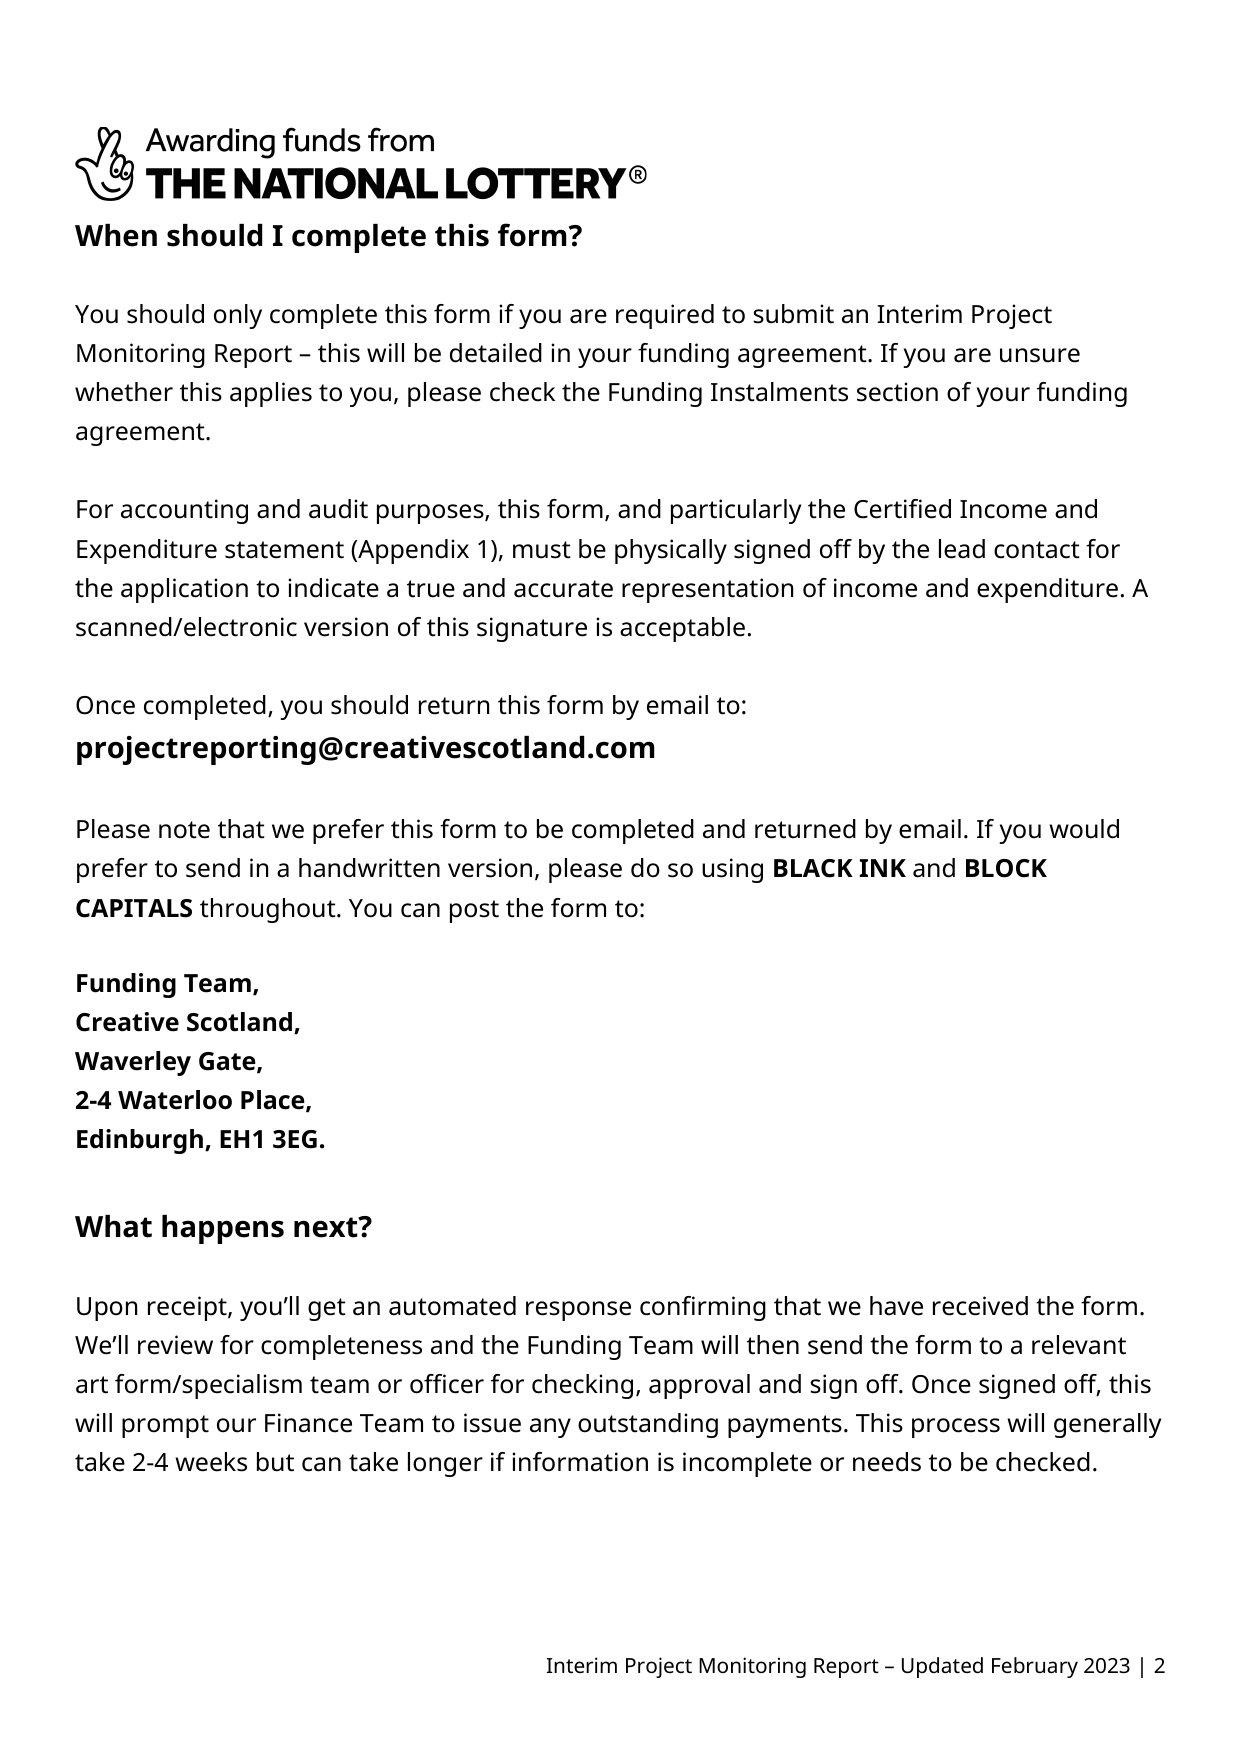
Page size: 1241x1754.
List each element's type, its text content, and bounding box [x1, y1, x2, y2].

text You should only complete this form if you are required to submit an Interim Project Monitoring Report – this will be detailed in your funding agreement. If you are unsure whether this applies to you, please check the Funding Instalments section of your funding agreement. [75, 296, 1165, 448]
text Once completed, you should return this form by email to: [75, 688, 1165, 722]
picture [75, 127, 647, 178]
text What happens next? [75, 1207, 1165, 1246]
text When should I complete this form? [75, 178, 1165, 254]
text 2-4 Waterloo Place, Edinburgh, EH1 3EG. [75, 1083, 1165, 1156]
text Upon receipt, you’ll get an automated response confirming that we have received the form. We’ll review for completeness and the Funding Team will then send the form to a relevant art form/specialism team or officer for checking, approval and sign off. Once signed off, this will prompt our Finance Team to issue any outstanding payments. This process will generally take 2-4 weeks but can take longer if information is incomplete or needs to be checked. [75, 1288, 1165, 1479]
text projectreporting@creativescotland.com [75, 727, 1165, 767]
text For accounting and audit purposes, this form, and particularly the Certified Income and Expenditure statement (Appendix 1), must be physically signed off by the lead contact for the application to indicate a true and accurate representation of income and expenditure. A scanned/electronic version of this signature is acceptable. [75, 492, 1165, 644]
text Please note that we prefer this form to be completed and returned by email. If you would prefer to send in a handwritten version, please do so using BLACK INK and BLOCK CAPITALS throughout. You can post the form to: Funding Team, Creative Scotland, Waverley Gate, [75, 812, 1165, 1078]
